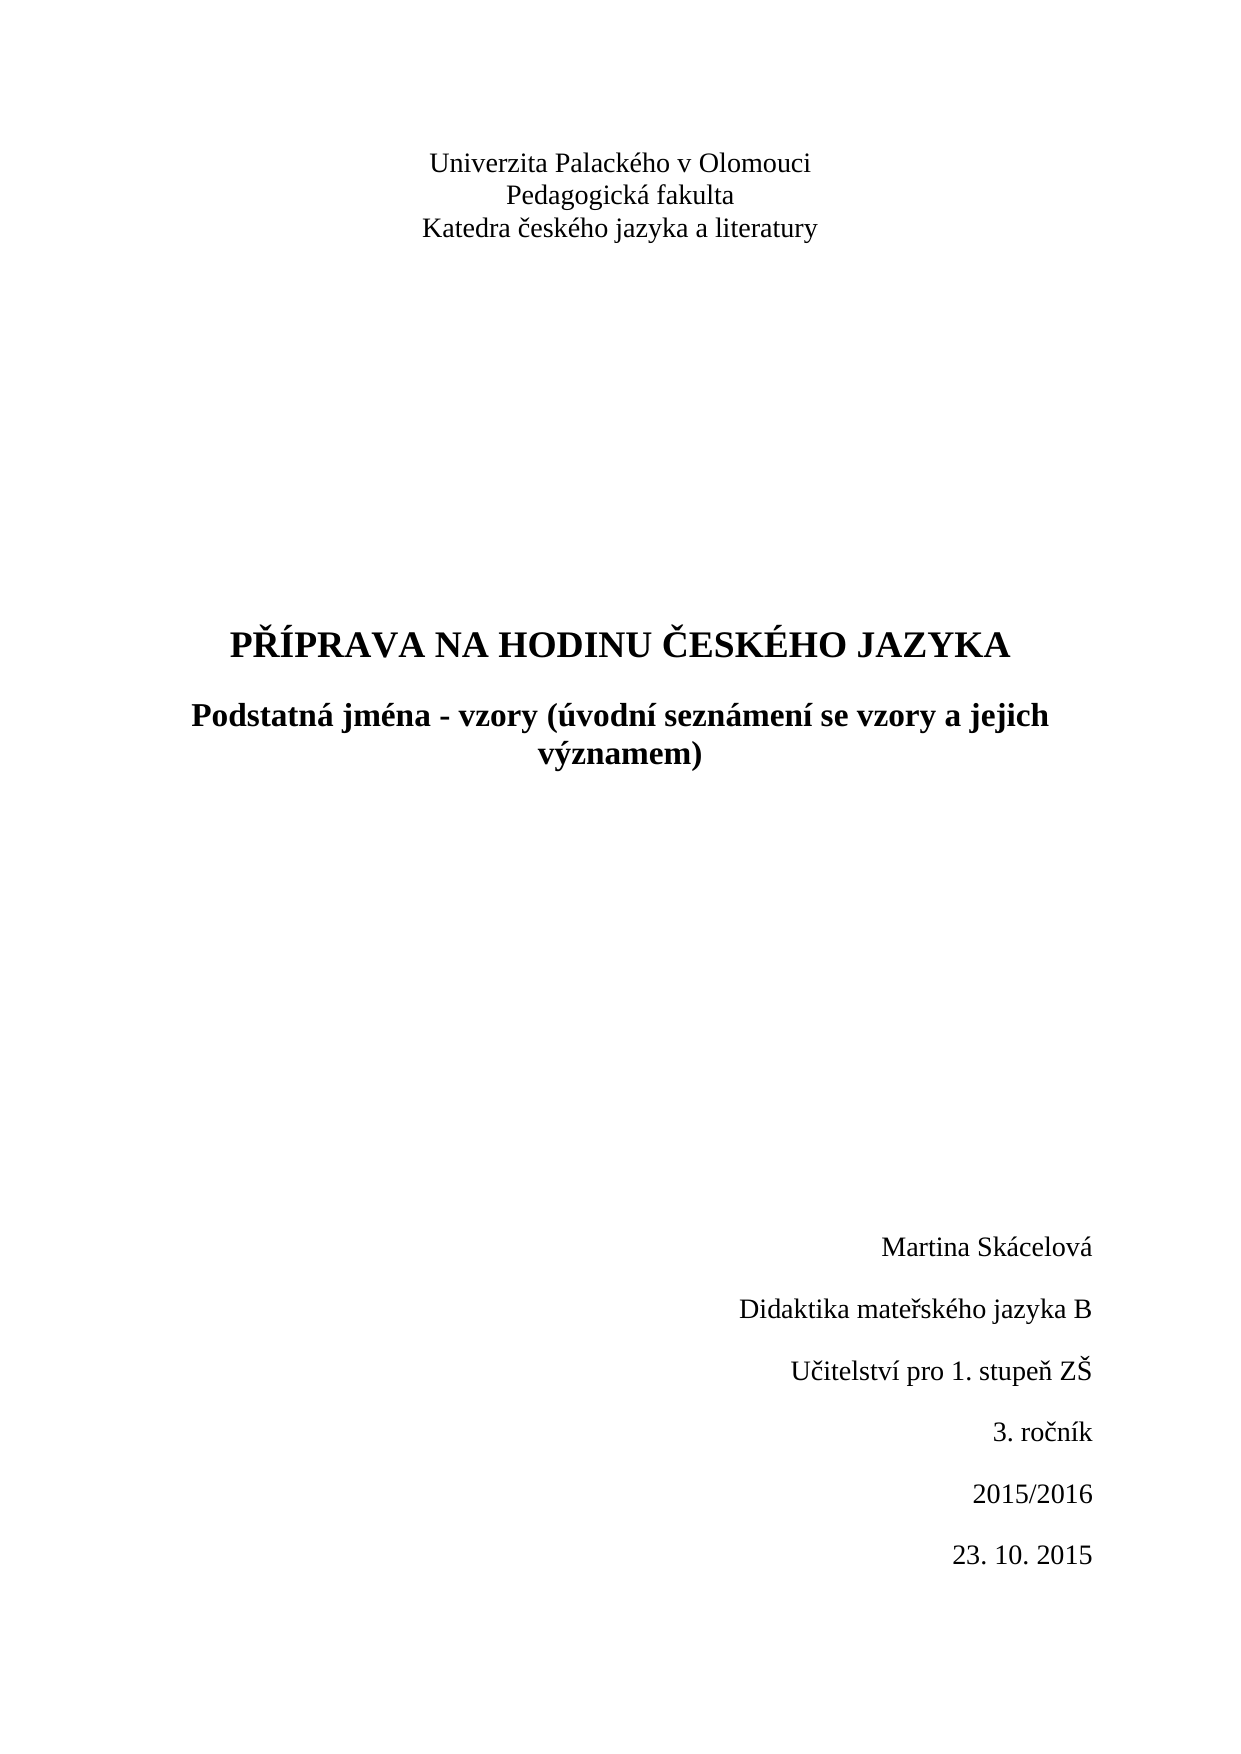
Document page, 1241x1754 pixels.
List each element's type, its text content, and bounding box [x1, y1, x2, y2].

text Univerzita Palackého v Olomouci [148, 146, 1093, 178]
text 3. ročník [148, 1415, 1093, 1447]
text Martina Skácelová [148, 1230, 1093, 1263]
text Učitelství pro 1. stupeň ZŠ [148, 1353, 1093, 1386]
text PŘÍPRAVA NA HODINU ČESKÉHO JAZYKA [148, 623, 1093, 666]
text 23. 10. 2015 [148, 1538, 1093, 1571]
text Katedra českého jazyka a literatury [148, 211, 1093, 243]
text 2015/2016 [148, 1477, 1093, 1509]
text Podstatná jména - vzory (úvodní seznámení se vzory a jejich významem) [148, 695, 1093, 772]
text Pedagogická fakulta [148, 178, 1093, 211]
text Didaktika mateřského jazyka B [148, 1292, 1093, 1324]
